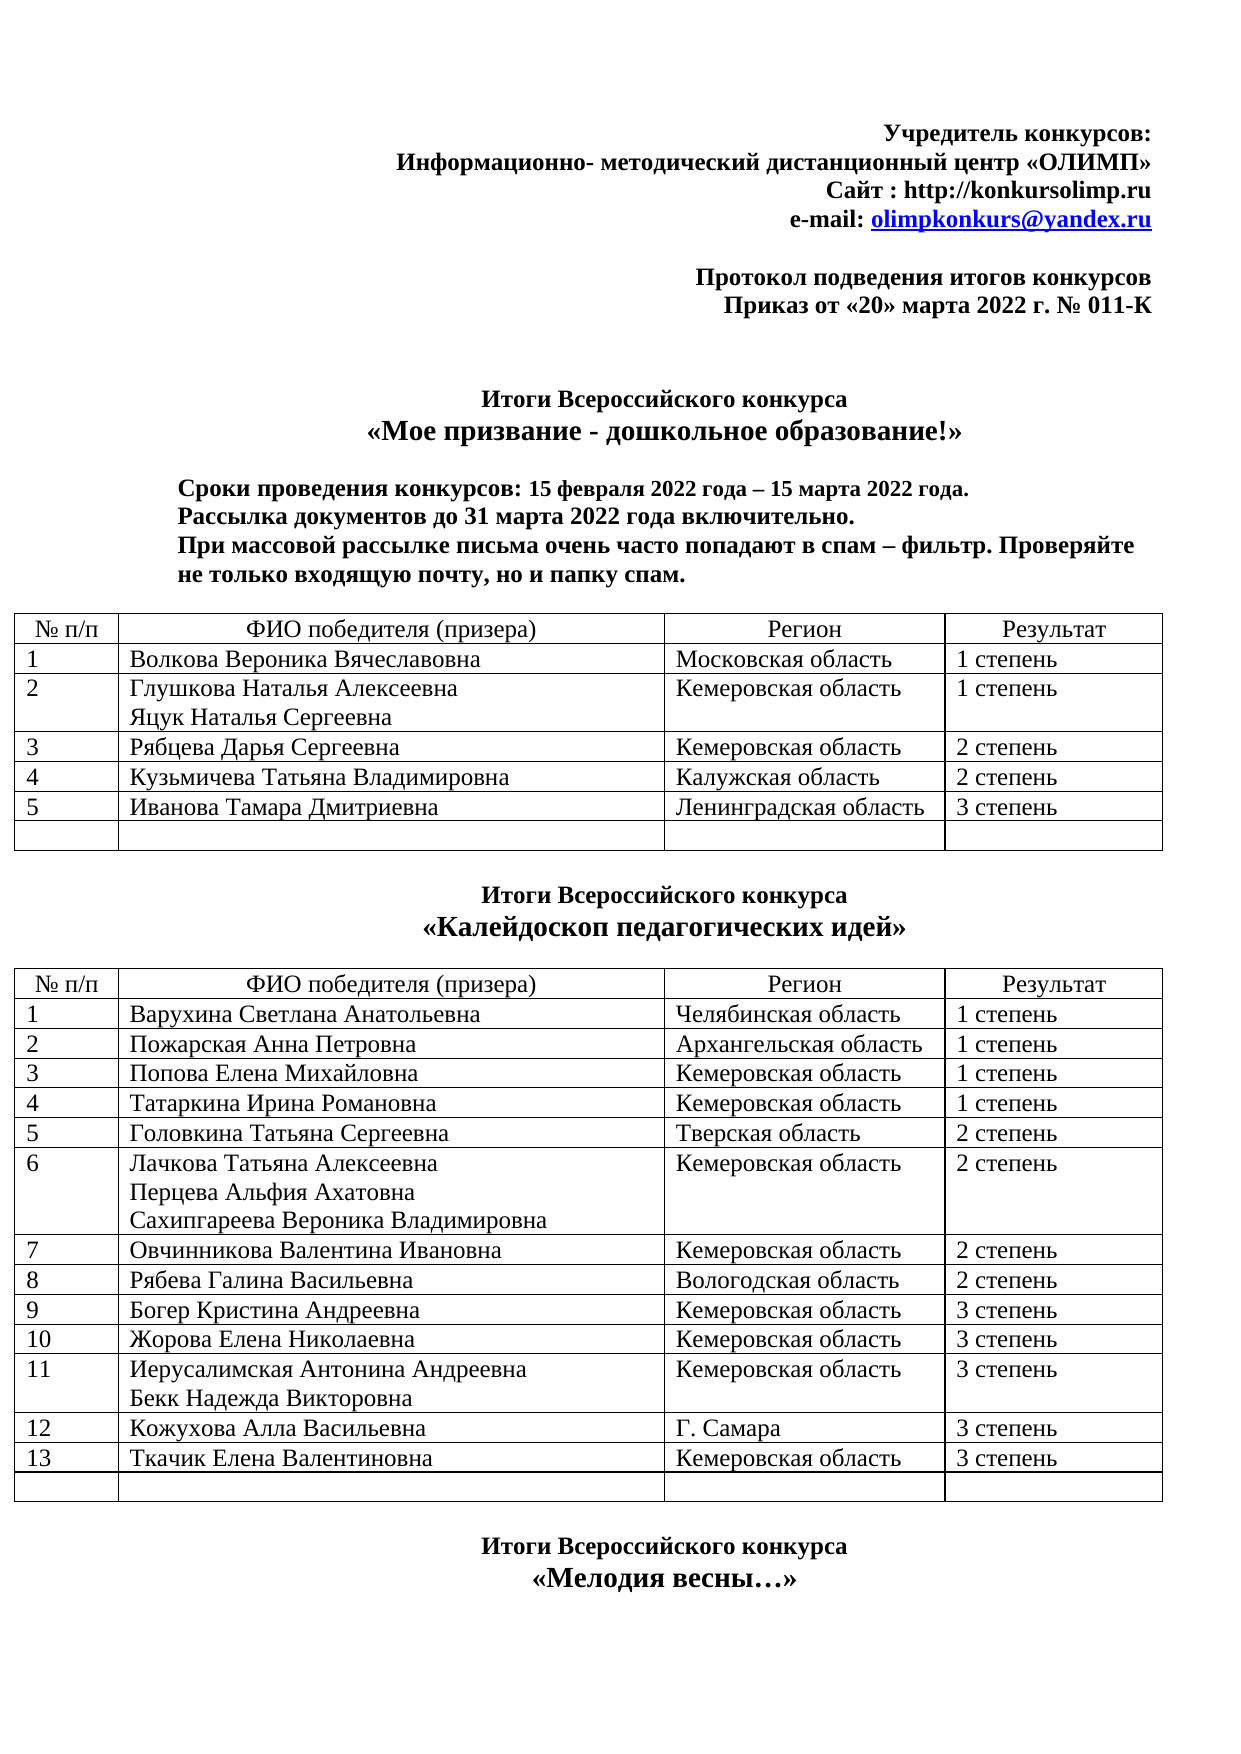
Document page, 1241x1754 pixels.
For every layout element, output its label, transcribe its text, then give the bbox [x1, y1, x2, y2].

text Итоги Всероссийского конкурса [177, 1531, 1152, 1560]
table_cell 2 степень [946, 1235, 1162, 1264]
table_cell Кемеровская область [665, 1443, 944, 1471]
table_cell Иерусалимская Антонина Андреевна Бекк Надежда Викторовна [119, 1354, 664, 1412]
table_cell Кузьмичева Татьяна Владимировна [119, 762, 664, 791]
text «Калейдоскоп педагогических идей» [177, 909, 1152, 942]
table_cell 3 [15, 1059, 118, 1087]
table_cell Ленинградская область [665, 792, 944, 820]
text Приказ от «20» марта 2022 г. № 011-К [177, 291, 1152, 319]
table_cell 13 [15, 1443, 118, 1471]
text Сроки проведения конкурсов: 15 февраля 2022 года – 15 марта 2022 года. [177, 473, 1152, 501]
table_cell [665, 1473, 944, 1501]
table_header Регион [665, 614, 944, 643]
table_cell Варухина Светлана Анатольевна [119, 999, 664, 1028]
table_cell 3 степень [946, 1413, 1162, 1442]
text Протокол подведения итогов конкурсов [177, 262, 1152, 291]
table_cell Рябцева Дарья Сергеевна [119, 732, 664, 761]
text e-mail: olimpkonkurs@yandex.ru [177, 204, 1152, 233]
table_cell 11 [15, 1354, 118, 1412]
table_cell 1 степень [946, 999, 1162, 1028]
table_cell Жорова Елена Николаевна [119, 1325, 664, 1353]
table_cell 1 степень [946, 1088, 1162, 1117]
table_cell Кемеровская область [665, 1235, 944, 1264]
table_cell Калужская область [665, 762, 944, 791]
table_cell 3 степень [946, 792, 1162, 820]
text Учредитель конкурсов: [177, 118, 1152, 147]
table_cell 2 [15, 1029, 118, 1057]
table_cell Волкова Вероника Вячеславовна [119, 644, 664, 672]
table_cell [946, 1473, 1162, 1501]
table_cell 8 [15, 1265, 118, 1294]
table_cell 3 степень [946, 1354, 1162, 1412]
table_cell 7 [15, 1235, 118, 1264]
table_cell Попова Елена Михайловна [119, 1059, 664, 1087]
text Рассылка документов до 31 марта 2022 года включительно. [177, 501, 1152, 530]
table_cell 2 степень [946, 1265, 1162, 1294]
table_cell Кемеровская область [665, 1059, 944, 1087]
table_cell 9 [15, 1295, 118, 1323]
table_cell 3 [15, 732, 118, 761]
text При массовой рассылке письма очень часто попадают в спам – фильтр. Проверяйте [177, 530, 1152, 559]
table_cell 1 степень [946, 644, 1162, 672]
table_cell 1 степень [946, 1029, 1162, 1057]
table_cell Архангельская область [665, 1029, 944, 1057]
table_cell 2 степень [946, 762, 1162, 791]
table_cell 10 [15, 1325, 118, 1353]
table_cell Г. Самара [665, 1413, 944, 1442]
table_header Результат [946, 969, 1162, 998]
table_cell Богер Кристина Андреевна [119, 1295, 664, 1323]
text Итоги Всероссийского конкурса [177, 384, 1152, 413]
table_cell Челябинская область [665, 999, 944, 1028]
table_cell 2 степень [946, 1148, 1162, 1234]
table_cell Кемеровская область [665, 1088, 944, 1117]
table_cell 6 [15, 1148, 118, 1234]
table_cell Глушкова Наталья Алексеевна Яцук Наталья Сергеевна [119, 674, 664, 731]
table_cell Московская область [665, 644, 944, 672]
table_header ФИО победителя (призера) [119, 969, 664, 998]
table_cell 4 [15, 762, 118, 791]
table_cell 3 степень [946, 1325, 1162, 1353]
table_cell 1 [15, 644, 118, 672]
table_cell Пожарская Анна Петровна [119, 1029, 664, 1057]
text Сайт : http://konkursolimp.ru [177, 176, 1152, 204]
table_cell 5 [15, 792, 118, 820]
text Итоги Всероссийского конкурса [177, 880, 1152, 909]
table_cell Кемеровская область [665, 732, 944, 761]
table_cell Овчинникова Валентина Ивановна [119, 1235, 664, 1264]
table_cell 1 степень [946, 674, 1162, 731]
table_cell Кемеровская область [665, 1354, 944, 1412]
table_header № п/п [15, 969, 118, 998]
table_header Регион [665, 969, 944, 998]
text не только входящую почту, но и папку спам. [177, 559, 1152, 588]
table_cell 3 степень [946, 1443, 1162, 1471]
table_cell Кожухова Алла Васильевна [119, 1413, 664, 1442]
table_cell [665, 821, 944, 850]
table_cell [15, 1473, 118, 1501]
table_cell Кемеровская область [665, 674, 944, 731]
table_cell [15, 821, 118, 850]
table_cell [119, 1473, 664, 1501]
text Информационно- методический дистанционный центр «ОЛИМП» [177, 147, 1152, 176]
table_cell 2 [15, 674, 118, 731]
table_cell Кемеровская область [665, 1295, 944, 1323]
table_cell 2 степень [946, 732, 1162, 761]
table_cell Кемеровская область [665, 1148, 944, 1234]
table_cell 12 [15, 1413, 118, 1442]
table_cell Ткачик Елена Валентиновна [119, 1443, 664, 1471]
table_header Результат [946, 614, 1162, 643]
text «Мелодия весны…» [177, 1560, 1152, 1593]
table_cell 1 степень [946, 1059, 1162, 1087]
table_cell 3 степень [946, 1295, 1162, 1323]
table_cell 4 [15, 1088, 118, 1117]
table_cell Иванова Тамара Дмитриевна [119, 792, 664, 820]
table_cell 5 [15, 1118, 118, 1147]
table_cell 2 степень [946, 1118, 1162, 1147]
table_cell Лачкова Татьяна Алексеевна Перцева Альфия Ахатовна Сахипгареева Вероника Владимировна [119, 1148, 664, 1234]
table_cell Тверская область [665, 1118, 944, 1147]
table_header № п/п [15, 614, 118, 643]
table_cell Головкина Татьяна Сергеевна [119, 1118, 664, 1147]
table_cell Татаркина Ирина Романовна [119, 1088, 664, 1117]
table_cell 1 [15, 999, 118, 1028]
table_cell [119, 821, 664, 850]
table_header ФИО победителя (призера) [119, 614, 664, 643]
table_cell Вологодская область [665, 1265, 944, 1294]
table_cell Рябева Галина Васильевна [119, 1265, 664, 1294]
table_cell Кемеровская область [665, 1325, 944, 1353]
table_cell [946, 821, 1162, 850]
text «Мое призвание - дошкольное образование!» [177, 413, 1152, 447]
